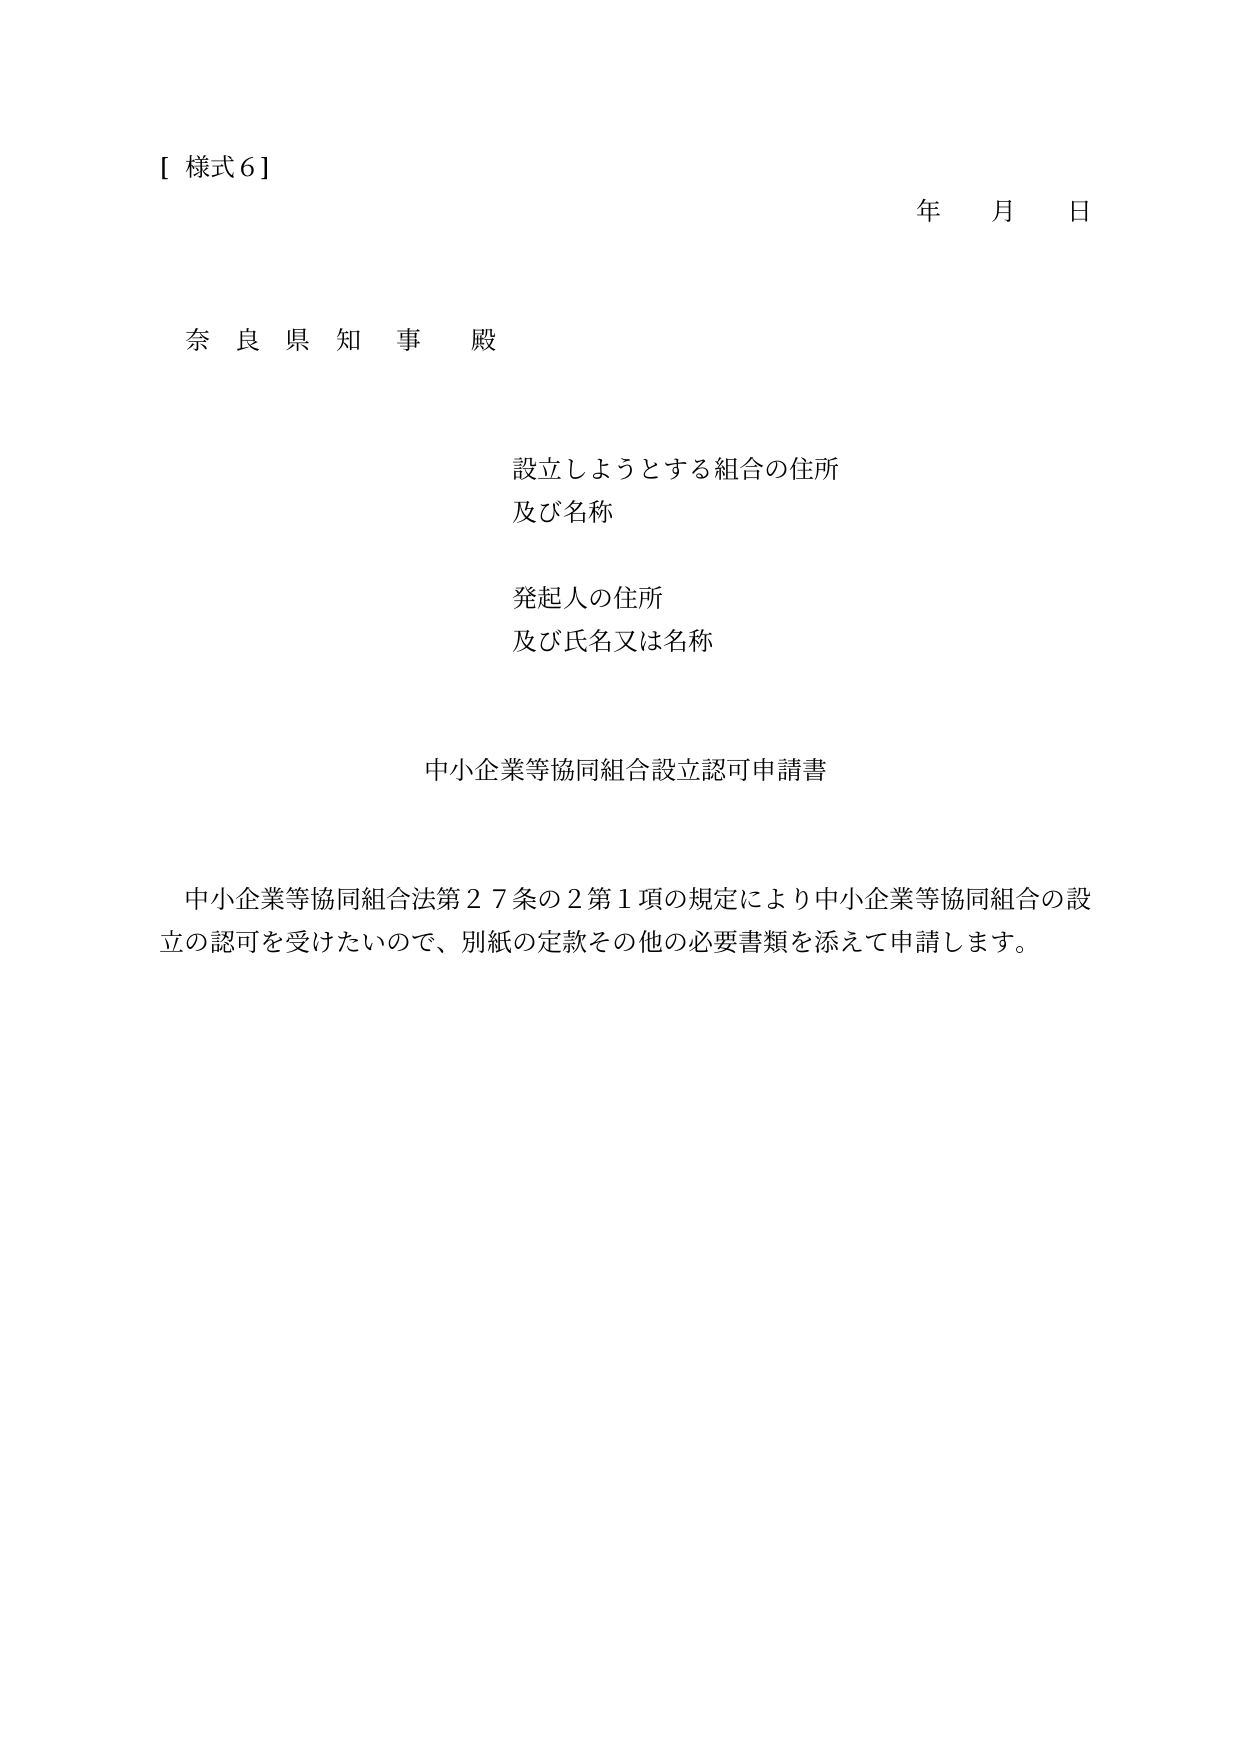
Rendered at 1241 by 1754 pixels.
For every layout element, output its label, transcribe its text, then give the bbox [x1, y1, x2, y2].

text 中小企業等協同組合設立認可申請書 [159, 747, 1092, 790]
text [様式６] [159, 145, 1092, 188]
text 及び氏名又は名称 [487, 618, 1092, 661]
text 中小企業等協同組合法第２７条の２第１項の規定により中小企業等協同組合の設立の認可を受けたいので、別紙の定款その他の必要書類を添えて申請します。 [159, 876, 1092, 962]
text 年 月 日 [159, 188, 1092, 231]
text 及び名称 [487, 489, 1092, 532]
text 設立しようとする組合の住所 [487, 446, 1092, 489]
text 発起人の住所 [487, 575, 1092, 618]
text 奈良県知事 殿 [159, 317, 1092, 360]
